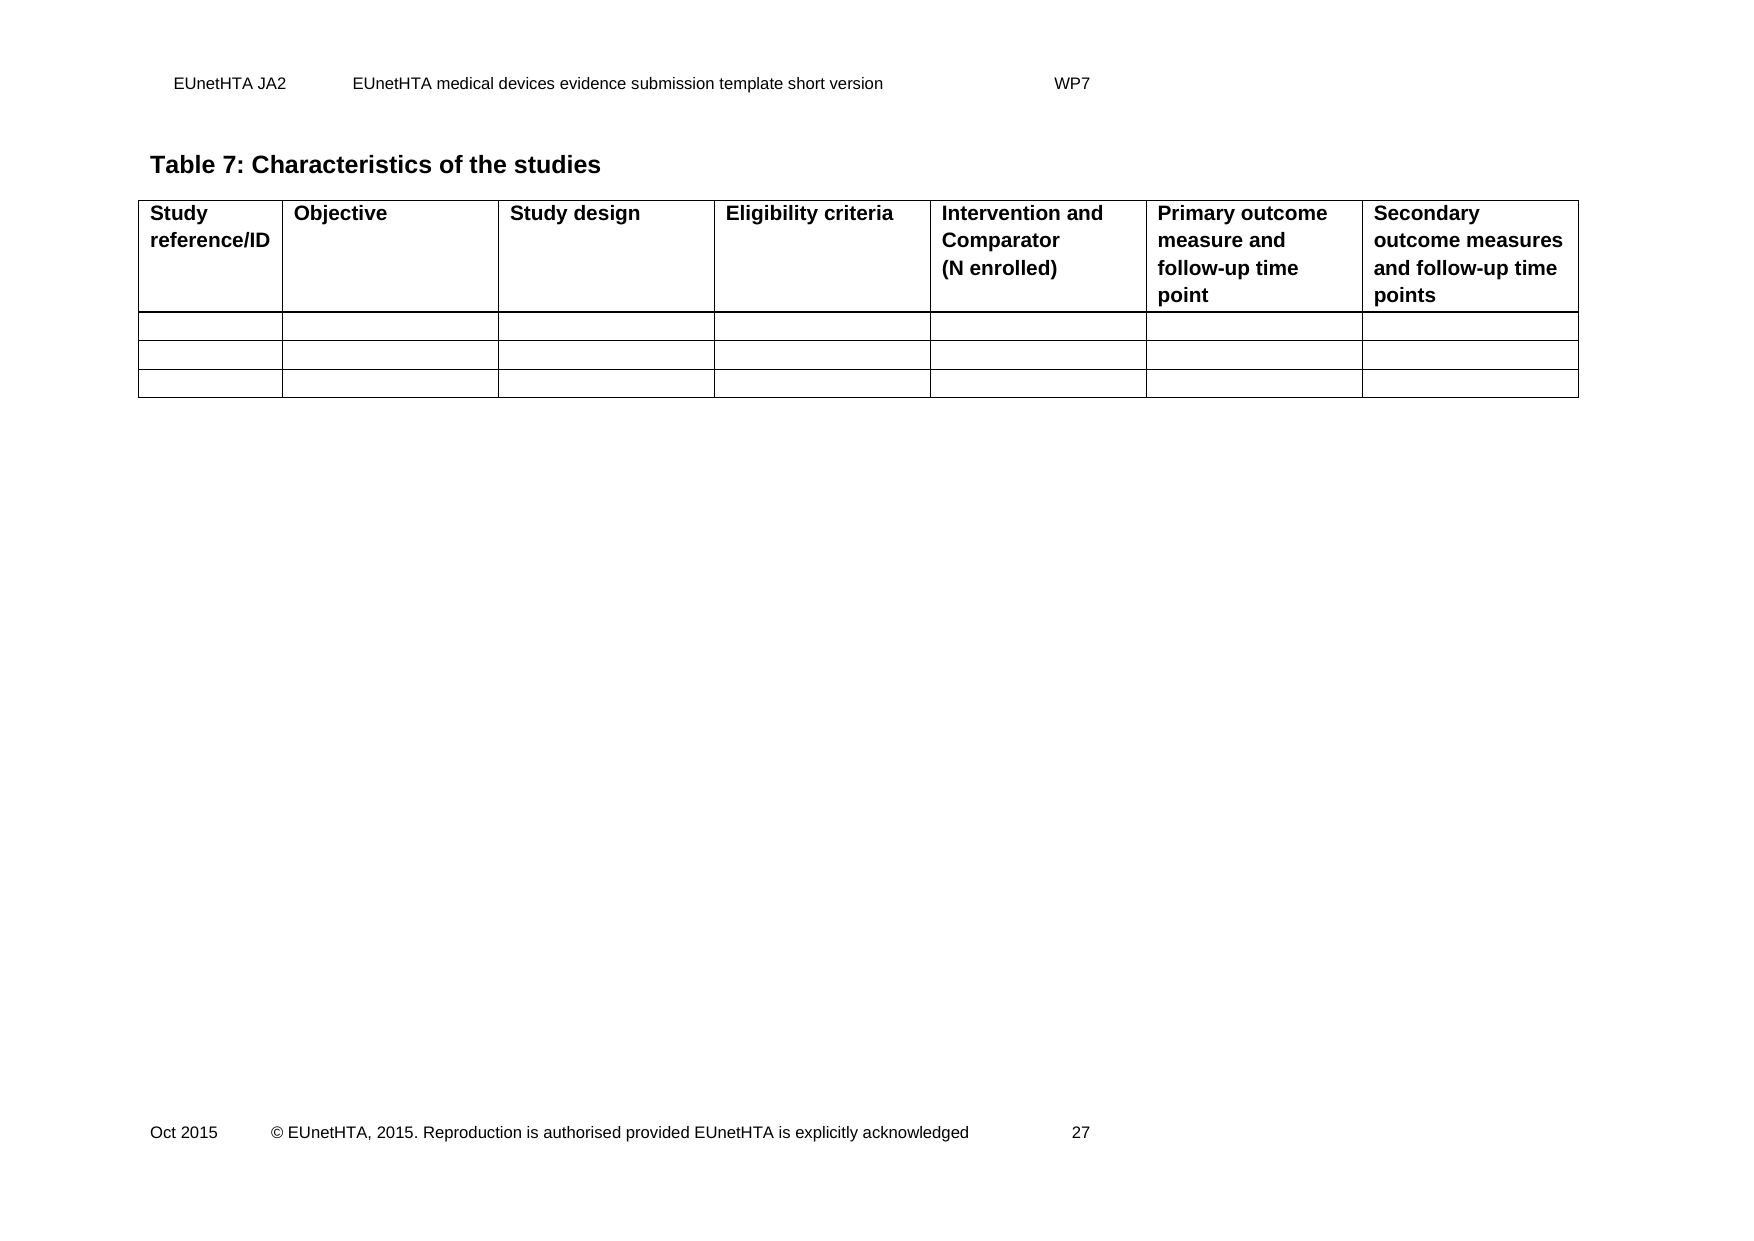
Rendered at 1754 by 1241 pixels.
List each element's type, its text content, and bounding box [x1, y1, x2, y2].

table_header Eligibility criteria [715, 201, 930, 311]
table_cell [283, 341, 498, 368]
table_cell [499, 313, 714, 340]
table_header Primary outcome measure and follow-up time point [1147, 201, 1362, 311]
table_cell [1147, 341, 1362, 368]
table_cell [139, 313, 282, 340]
table_header Objective [283, 201, 498, 311]
table_cell [499, 370, 714, 397]
table_cell [283, 370, 498, 397]
table_cell [931, 341, 1146, 368]
table_cell [931, 313, 1146, 340]
subtitle Table 7: Characteristics of the studies [150, 150, 1604, 179]
table_header Intervention and Comparator (N enrolled) [931, 201, 1146, 311]
table_cell [715, 341, 930, 368]
table_cell [931, 370, 1146, 397]
table_header Study design [499, 201, 714, 311]
table_cell [1363, 341, 1578, 368]
table_cell [1363, 313, 1578, 340]
table_cell [715, 370, 930, 397]
table_cell [499, 341, 714, 368]
table_cell [1363, 370, 1578, 397]
table_cell [283, 313, 498, 340]
table_cell [715, 313, 930, 340]
table_header Study reference/ID [139, 201, 282, 311]
table_cell [139, 341, 282, 368]
table_cell [1147, 313, 1362, 340]
table_header Secondary outcome measures and follow-up time points [1363, 201, 1578, 311]
table_cell [1147, 370, 1362, 397]
table_cell [139, 370, 282, 397]
